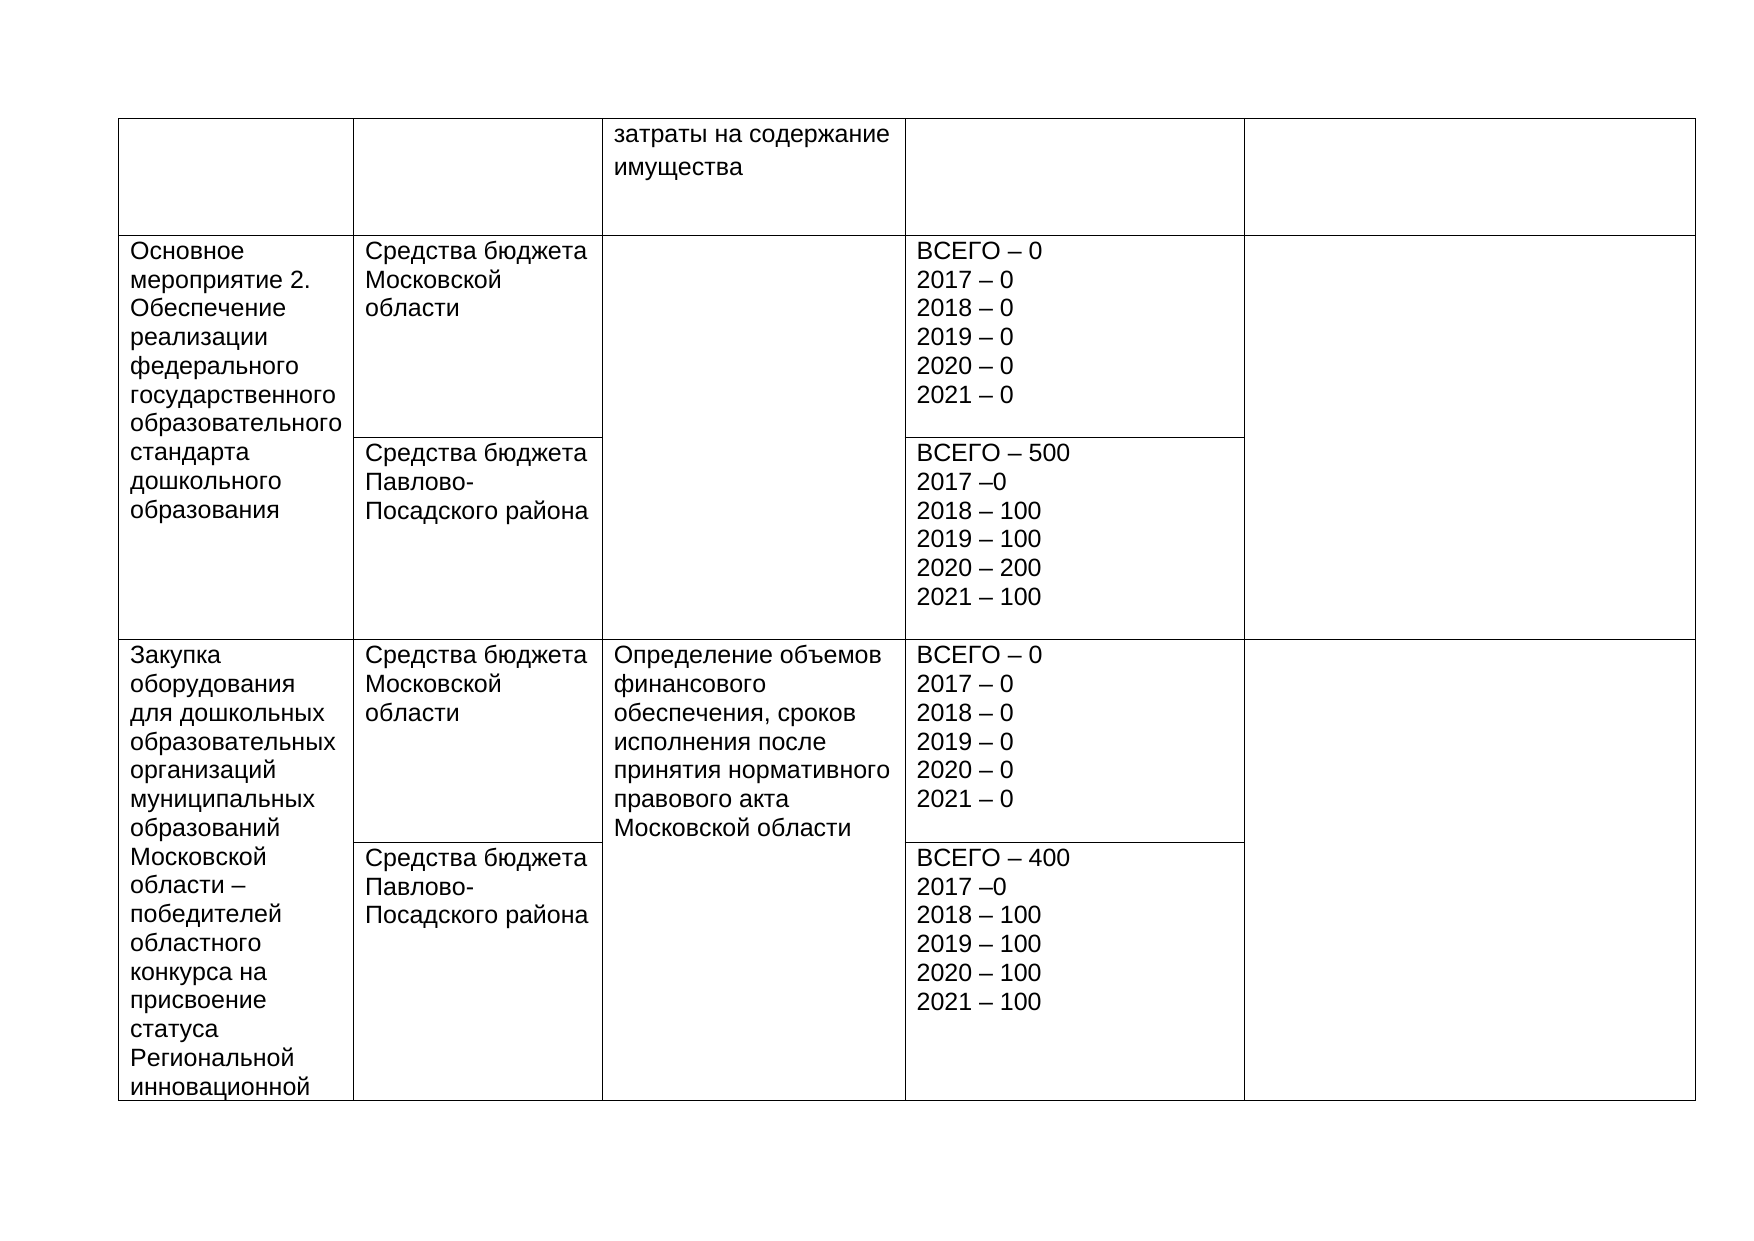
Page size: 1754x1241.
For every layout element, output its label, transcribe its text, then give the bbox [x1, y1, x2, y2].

table_cell Средства бюджета Московской области [354, 640, 602, 842]
table_cell ВСЕГО – 500 2017 –0 2018 – 100 2019 – 100 2020 – 200 2021 – 100 [906, 438, 1244, 639]
table_cell [603, 236, 905, 639]
table_cell Средства бюджета Павлово-Посадского района [354, 438, 602, 639]
table_cell ВСЕГО – 0 2017 – 0 2018 – 0 2019 – 0 2020 – 0 2021 – 0 [906, 236, 1244, 437]
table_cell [906, 119, 1244, 235]
table_cell Основное мероприятие 2. Обеспечение реализации федерального государственного образовательного стандарта дошкольного образования [119, 236, 353, 639]
table_cell ВСЕГО – 0 2017 – 0 2018 – 0 2019 – 0 2020 – 0 2021 – 0 [906, 640, 1244, 842]
table_cell Закупка оборудования для дошкольных образовательных организаций муниципальных образований Московской области – победителей областного конкурса на присвоение статуса Региональной инновационной площадки Московской области [119, 640, 353, 1100]
table_cell [1245, 640, 1695, 1100]
table_cell [1245, 236, 1695, 639]
table_cell Средства бюджета Московской области [354, 236, 602, 437]
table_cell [603, 640, 905, 1100]
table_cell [354, 119, 602, 235]
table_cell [354, 843, 602, 1100]
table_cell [906, 843, 1244, 1100]
